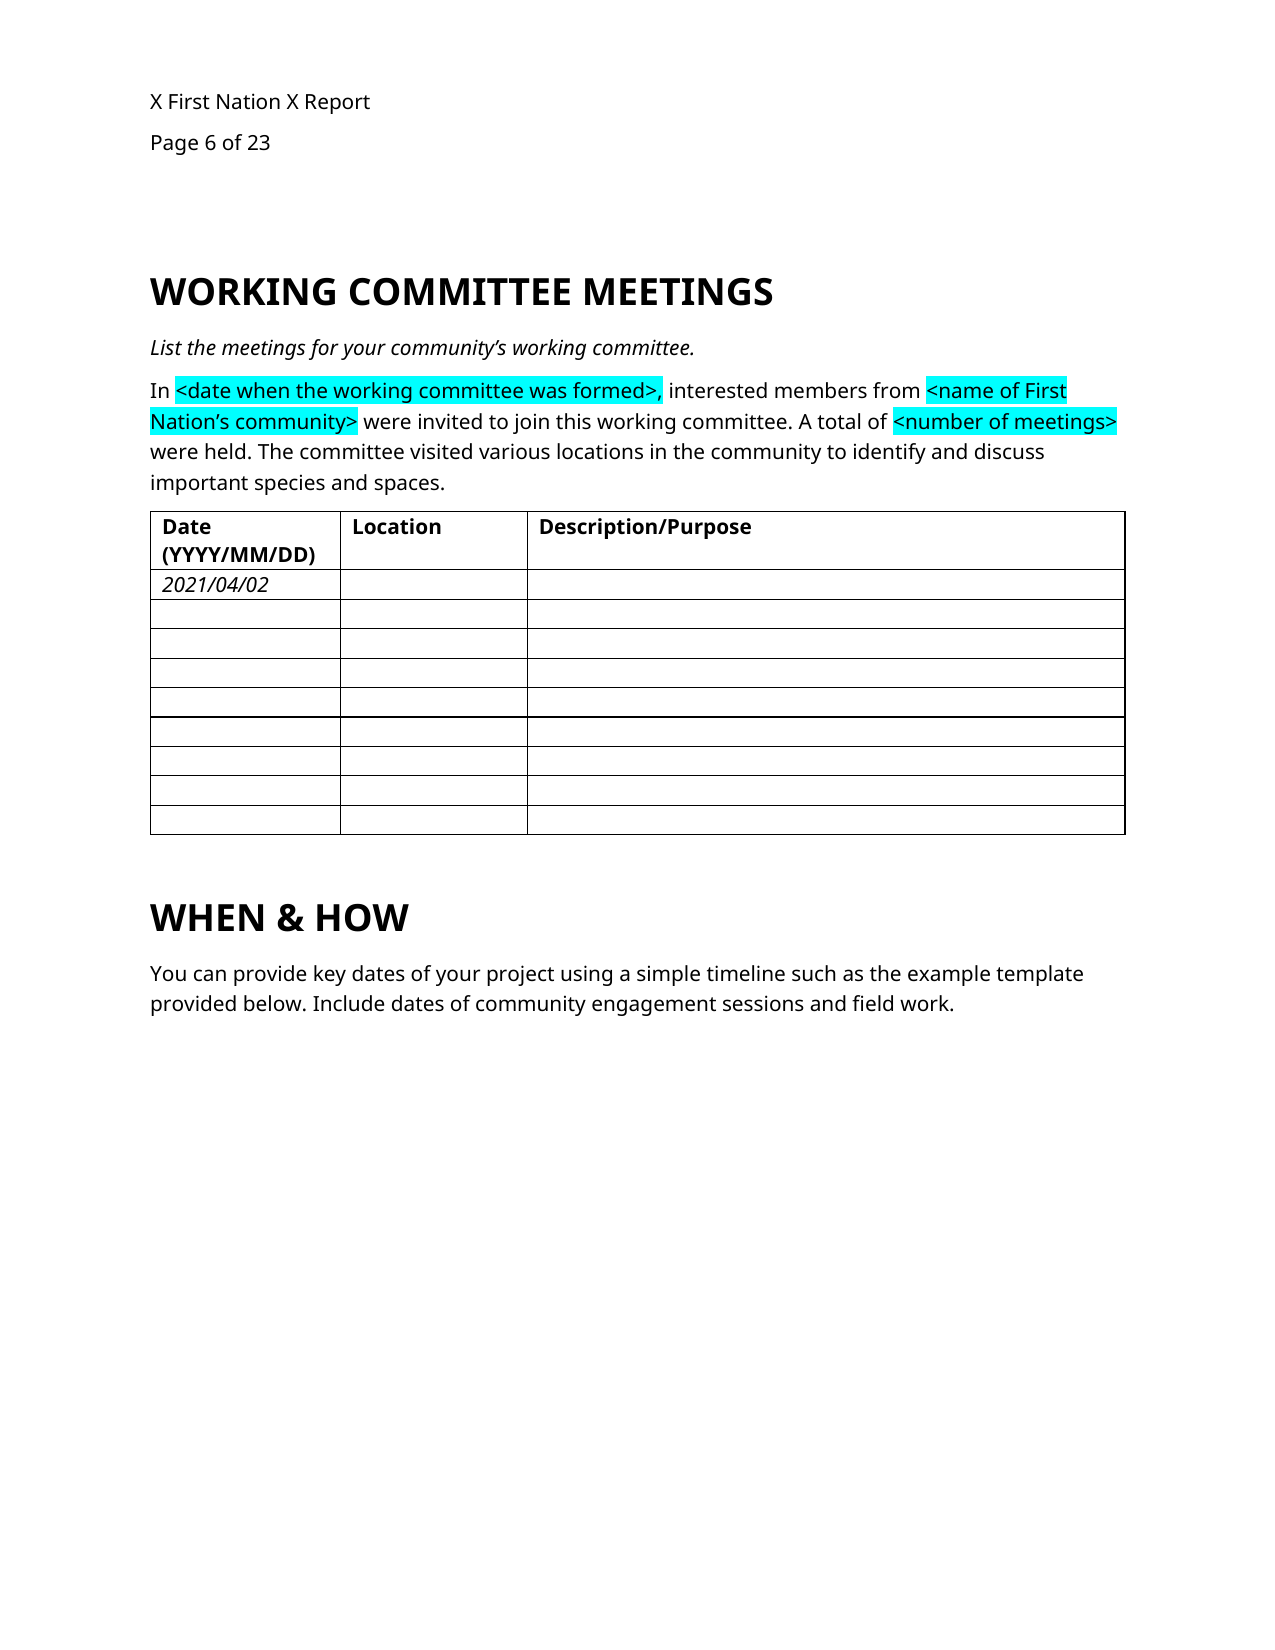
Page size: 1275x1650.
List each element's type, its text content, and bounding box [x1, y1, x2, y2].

table_cell [151, 629, 340, 657]
table_cell [341, 570, 527, 598]
table_cell [151, 776, 340, 805]
subtitle When & How [150, 891, 1125, 942]
table_cell [341, 629, 527, 657]
table_cell [151, 747, 340, 775]
table_cell [341, 747, 527, 775]
table_header Description/Purpose [528, 512, 1124, 569]
table_cell [341, 688, 527, 716]
table_header Date (YYYY/MM/DD) [151, 512, 340, 569]
text List the meetings for your community’s working committee. [150, 333, 1125, 361]
table_cell [341, 806, 527, 834]
table_cell [528, 629, 1124, 657]
table_cell [528, 806, 1124, 834]
subtitle Working Committee Meetings [150, 265, 1125, 316]
table_cell [528, 718, 1124, 746]
table_cell [528, 776, 1124, 805]
table_cell [528, 600, 1124, 628]
table_cell [151, 659, 340, 687]
table_cell [528, 570, 1124, 598]
table_cell [151, 600, 340, 628]
table_cell [528, 659, 1124, 687]
text You can provide key dates of your project using a simple timeline such as the example template provided below. Include dates of community engagement sessions and field work. [150, 959, 1125, 1018]
table_cell [341, 776, 527, 805]
table_cell [151, 688, 340, 716]
table_cell [341, 659, 527, 687]
table_cell 2021/04/02 [151, 570, 340, 598]
table_cell [151, 806, 340, 834]
table_cell [528, 688, 1124, 716]
table_cell [341, 600, 527, 628]
table_cell [341, 718, 527, 746]
table_header Location [341, 512, 527, 569]
table_cell [151, 718, 340, 746]
table_cell [528, 747, 1124, 775]
text In <date when the working committee was formed>, interested members from <name of First Nation’s community> were invited to join this working committee. A total of <number of meetings> were held. The committee visited various locations in the community to identify and discuss important species and spaces. [150, 376, 1125, 496]
